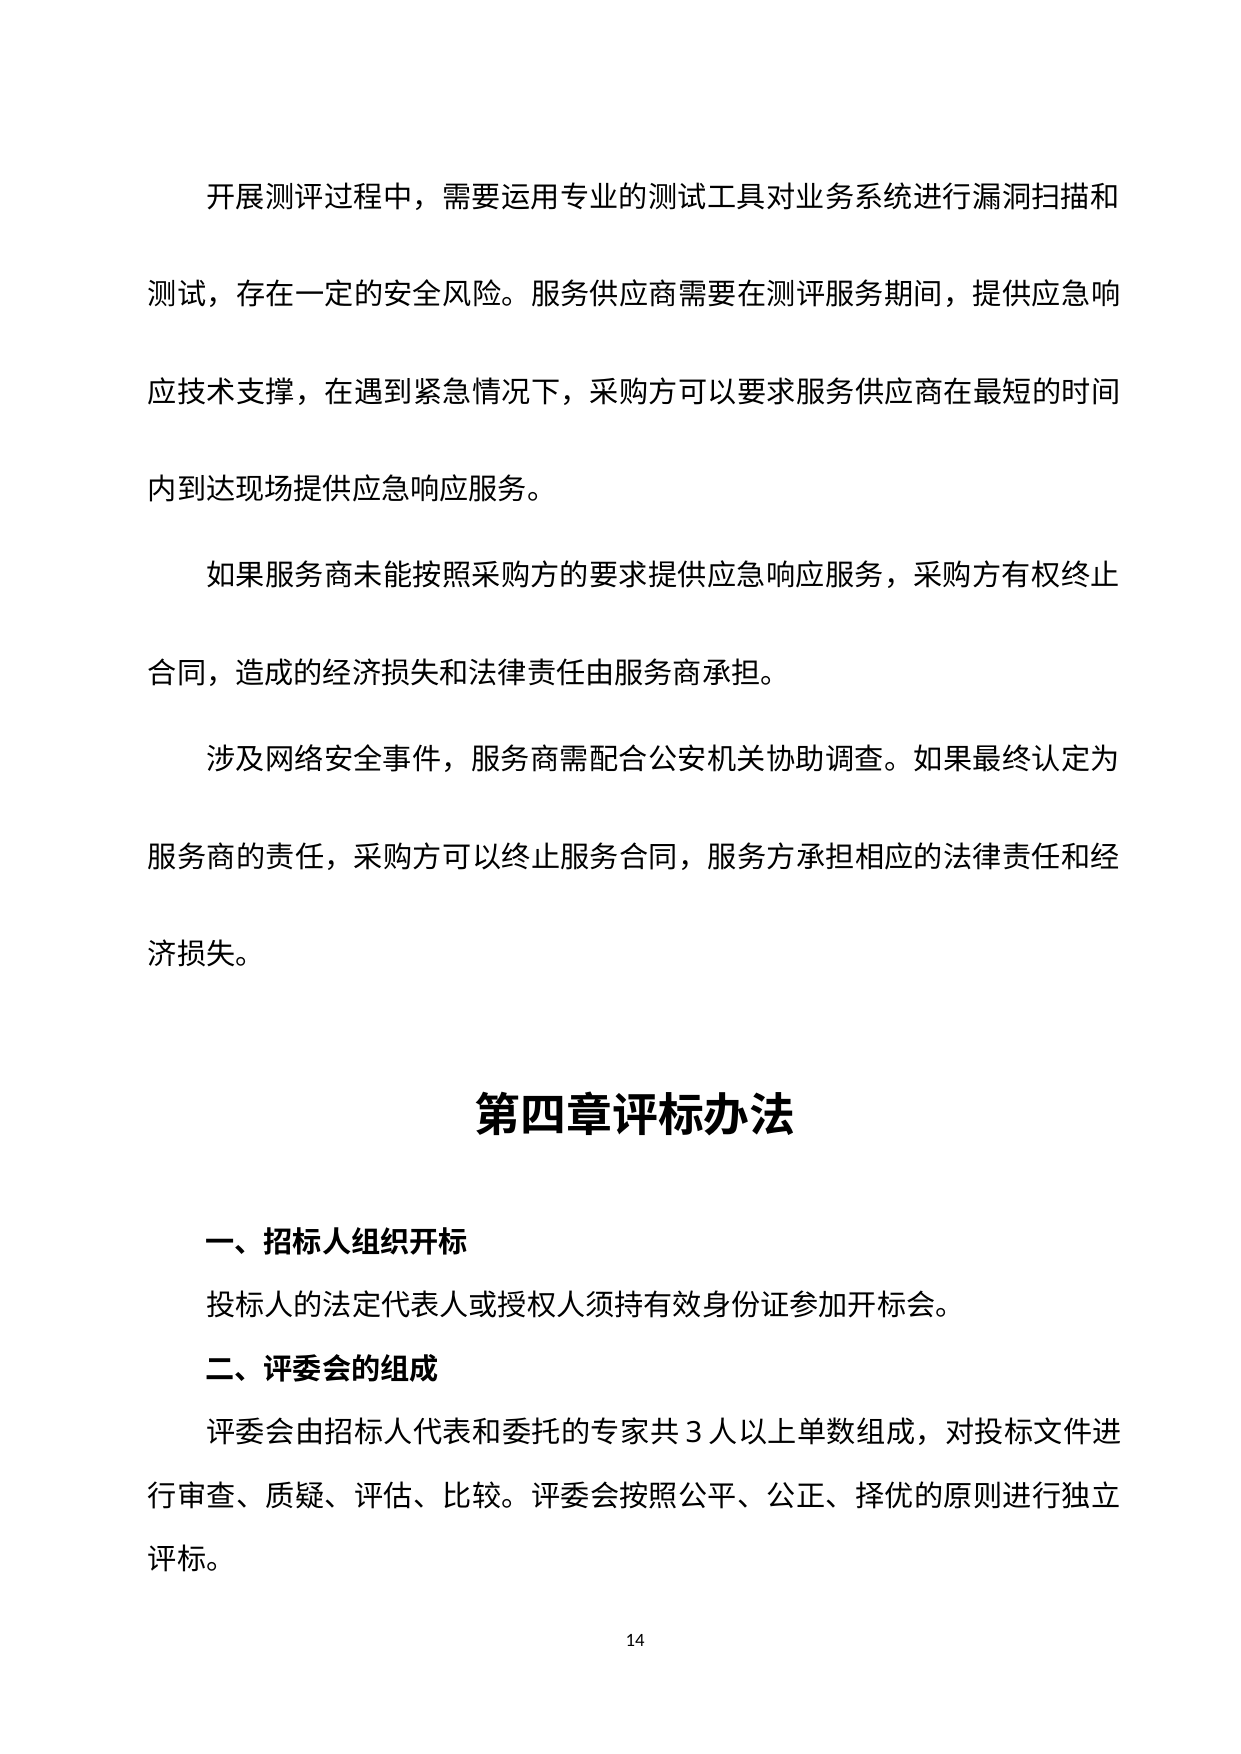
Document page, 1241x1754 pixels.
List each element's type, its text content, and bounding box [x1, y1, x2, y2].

text 二、评委会的组成 [148, 1345, 1122, 1388]
text 评委会由招标人代表和委托的专家共3人以上单数组成，对投标文件进行审查、质疑、评估、比较。评委会按照公平、公正、择优的原则进行独立评标。 [148, 1409, 1122, 1578]
text 涉及网络安全事件，服务商需配合公安机关协助调查。如果最终认定为服务商的责任，采购方可以终止服务合同，服务方承担相应的法律责任和经济损失。 [148, 724, 1122, 984]
subtitle 第四章评标办法 [148, 1063, 1122, 1160]
text 投标人的法定代表人或授权人须持有效身份证参加开标会。 [148, 1282, 1122, 1324]
text 开展测评过程中，需要运用专业的测试工具对业务系统进行漏洞扫描和测试，存在一定的安全风险。服务供应商需要在测评服务期间，提供应急响应技术支撑，在遇到紧急情况下，采购方可以要求服务供应商在最短的时间内到达现场提供应急响应服务。 [148, 162, 1122, 519]
text 一、招标人组织开标 [148, 1218, 1122, 1261]
text 如果服务商未能按照采购方的要求提供应急响应服务，采购方有权终止合同，造成的经济损失和法律责任由服务商承担。 [148, 541, 1122, 703]
